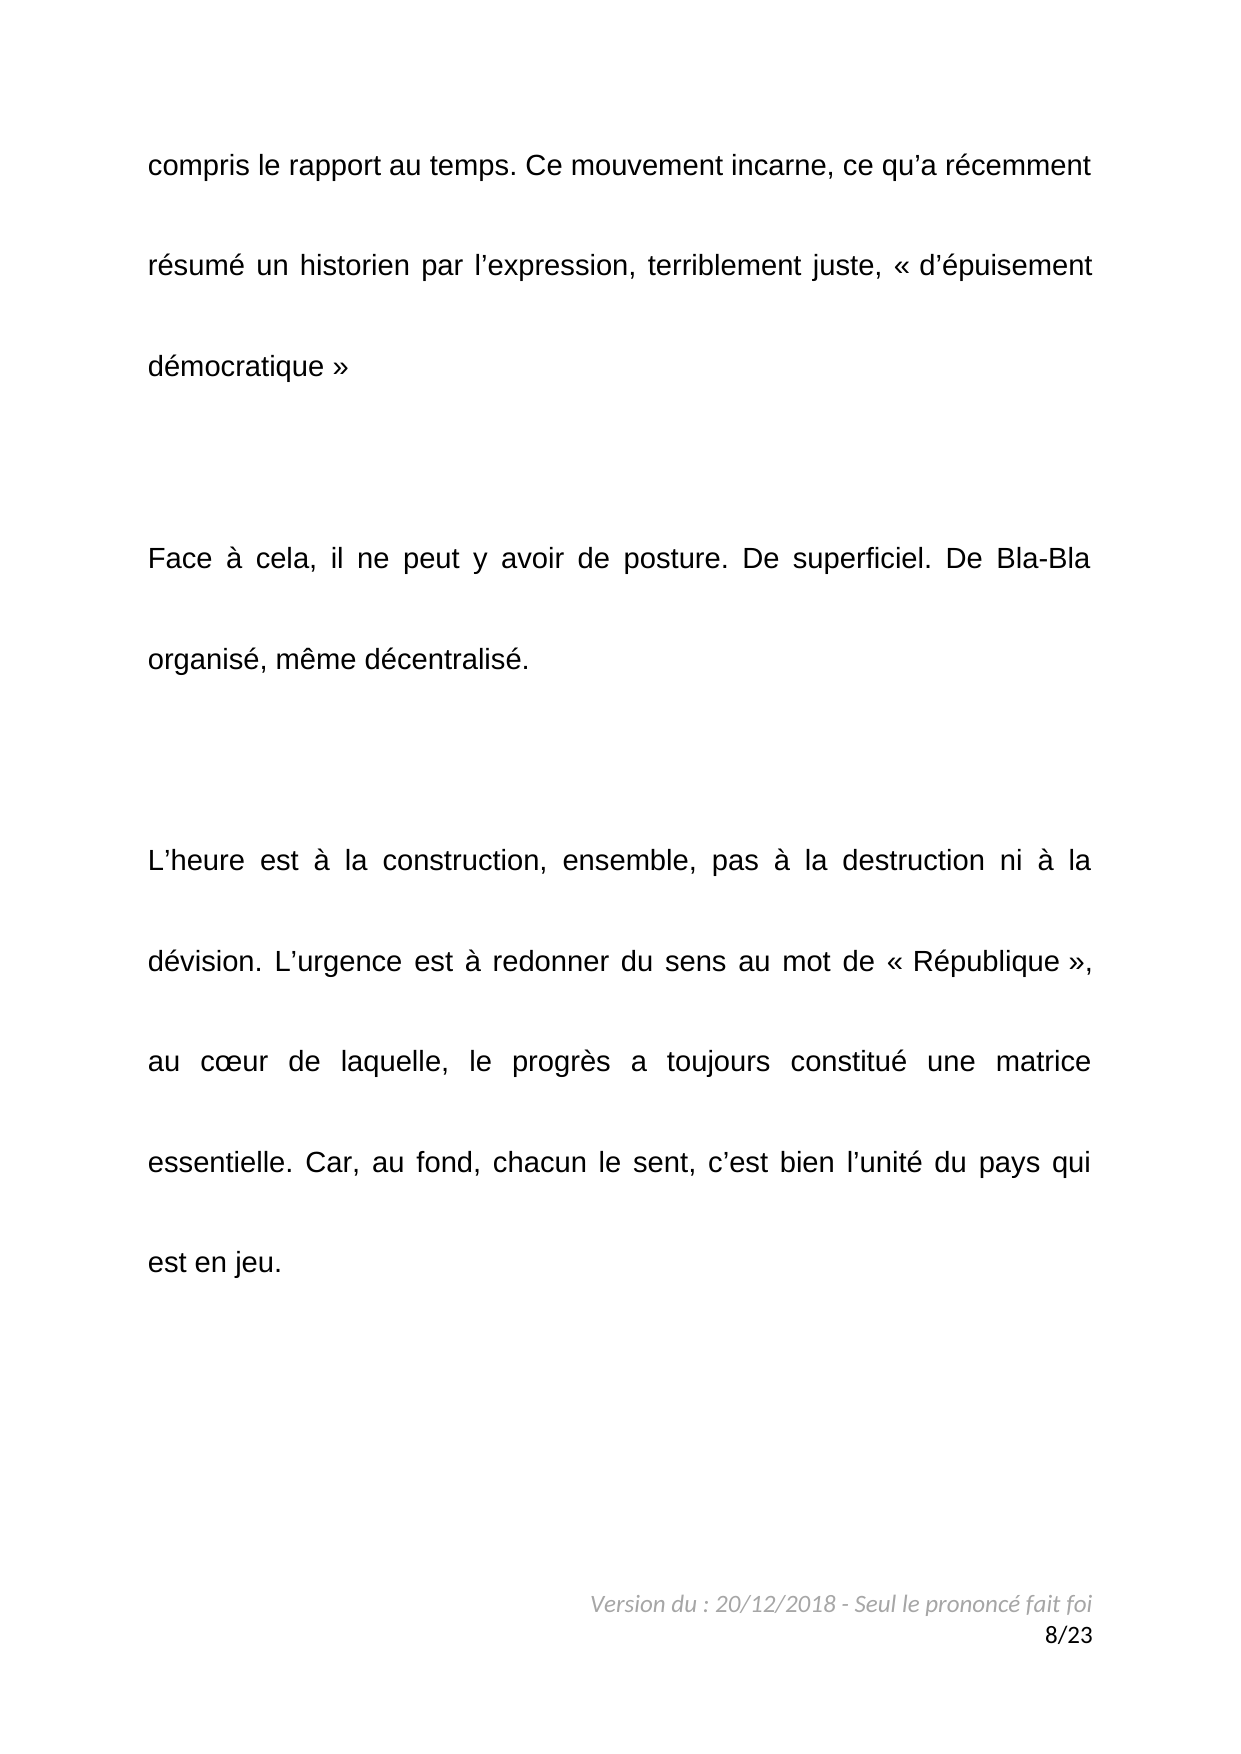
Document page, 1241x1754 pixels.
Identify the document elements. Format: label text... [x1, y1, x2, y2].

text Face à cela, il ne peut y avoir de posture. De superficiel. De Bla-Bla organisé, même décentralisé. [148, 541, 1093, 675]
text L’heure est à la construction, ensemble, pas à la destruction ni à la dévision. L’urgence est à redonner du sens au mot de « République », au cœur de laquelle, le progrès a toujours constitué une matrice essentielle. Car, au fond, chacun le sent, c’est bien l’unité du pays qui est en jeu. [148, 843, 1093, 1279]
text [148, 148, 1093, 382]
